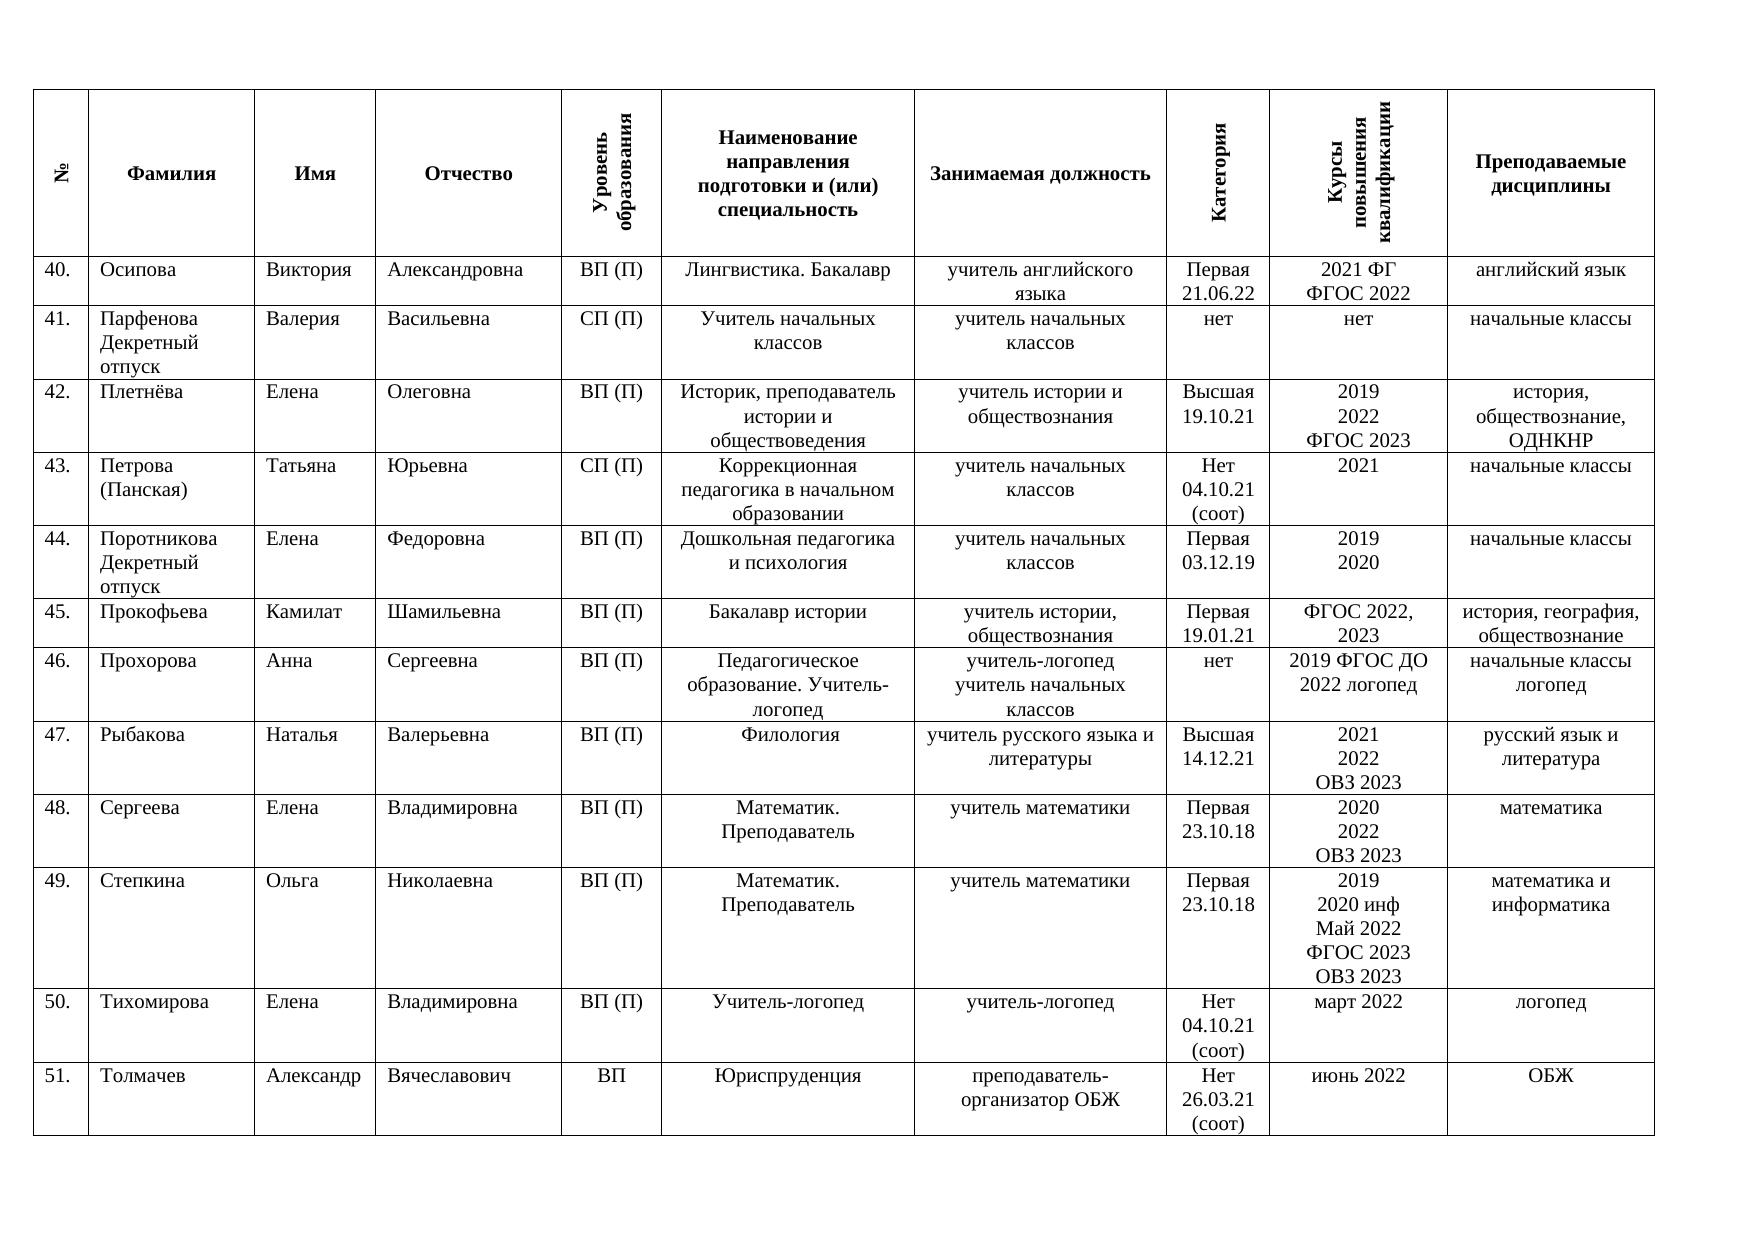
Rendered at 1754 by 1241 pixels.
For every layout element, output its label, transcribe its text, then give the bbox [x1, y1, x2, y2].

table_cell ВП (П) [562, 648, 661, 721]
table_cell Математик. Преподаватель [662, 868, 914, 988]
table_header Имя [255, 90, 375, 256]
table_cell июнь 2022 [1270, 1063, 1447, 1135]
table_cell ФГОС 2022, 2023 [1270, 599, 1447, 647]
table_cell Математик. Преподаватель [662, 795, 914, 867]
table_cell 2021 2022 ОВЗ 2023 [1270, 722, 1447, 794]
table_header Наименование направления подготовки и (или) специальность [662, 90, 914, 256]
table_cell начальные классы логопед [1448, 648, 1654, 721]
table_cell Нет 04.10.21 (соот) [1167, 453, 1269, 525]
table_cell Елена [255, 989, 375, 1062]
table_header Фамилия [89, 90, 254, 256]
table_cell Шамильевна [376, 599, 561, 647]
table_cell Педагогическое образование. Учитель-логопед [662, 648, 914, 721]
table_cell учитель истории, обществознания [915, 599, 1166, 647]
table_cell Прохорова [89, 648, 254, 721]
table_cell Валерьевна [376, 722, 561, 794]
table_cell Филология [662, 722, 914, 794]
table_cell Поротникова Декретный отпуск [89, 526, 254, 598]
table_cell [34, 1063, 88, 1135]
table_cell учитель математики [915, 868, 1166, 988]
table_header Занимаемая должность [915, 90, 1166, 256]
table_header Преподаваемые дисциплины [1448, 90, 1654, 256]
table_cell начальные классы [1448, 526, 1654, 598]
table_cell 2019 2020 [1270, 526, 1447, 598]
table_header Курсы повышения квалификации [1270, 90, 1447, 256]
table_cell 2019 ФГОС ДО 2022 логопед [1270, 648, 1447, 721]
table_cell Высшая 14.12.21 [1167, 722, 1269, 794]
table_cell [34, 989, 88, 1062]
table_cell учитель русского языка и литературы [915, 722, 1166, 794]
table_cell русский язык и литература [1448, 722, 1654, 794]
table_cell Анна [255, 648, 375, 721]
table_cell ОБЖ [1448, 1063, 1654, 1135]
table_cell Вячеславович [376, 1063, 561, 1135]
table_cell 2019 2022 ФГОС 2023 [1270, 380, 1447, 452]
table_cell ВП (П) [562, 599, 661, 647]
table_cell Ольга [255, 868, 375, 988]
table_cell Сергеева [89, 795, 254, 867]
table_cell нет [1167, 306, 1269, 378]
table_cell Учитель-логопед [662, 989, 914, 1062]
table_cell учитель английского языка [915, 257, 1166, 305]
table_cell преподаватель-организатор ОБЖ [915, 1063, 1166, 1135]
table_cell Елена [255, 526, 375, 598]
table_cell [34, 648, 88, 721]
table_cell начальные классы [1448, 306, 1654, 378]
table_cell март 2022 [1270, 989, 1447, 1062]
table_cell [34, 599, 88, 647]
table_cell ВП (П) [562, 989, 661, 1062]
table_cell Прокофьева [89, 599, 254, 647]
table_cell Плетнёва [89, 380, 254, 452]
table_cell учитель начальных классов [915, 453, 1166, 525]
table_cell начальные классы [1448, 453, 1654, 525]
table_cell учитель начальных классов [915, 306, 1166, 378]
table_cell Первая 03.12.19 [1167, 526, 1269, 598]
table_cell [34, 306, 88, 378]
table_cell Елена [255, 380, 375, 452]
table_cell [34, 722, 88, 794]
table_cell Нет 26.03.21 (соот) [1167, 1063, 1269, 1135]
table_cell 2020 2022 ОВЗ 2023 [1270, 795, 1447, 867]
table_cell нет [1167, 648, 1269, 721]
table_cell ВП (П) [562, 795, 661, 867]
table_cell Петрова (Панская) [89, 453, 254, 525]
table_cell Высшая 19.10.21 [1167, 380, 1269, 452]
table_cell Тихомирова [89, 989, 254, 1062]
table_cell Александр [255, 1063, 375, 1135]
table_cell Владимировна [376, 795, 561, 867]
table_cell Рыбакова [89, 722, 254, 794]
table_cell Юрьевна [376, 453, 561, 525]
table_cell 2019 2020 инф Май 2022 ФГОС 2023 ОВЗ 2023 [1270, 868, 1447, 988]
table_cell Осипова [89, 257, 254, 305]
table_cell математика и информатика [1448, 868, 1654, 988]
table_cell учитель начальных классов [915, 526, 1166, 598]
table_cell учитель математики [915, 795, 1166, 867]
table_cell Николаевна [376, 868, 561, 988]
table_cell учитель-логопед [915, 989, 1166, 1062]
table_cell Елена [255, 795, 375, 867]
table_cell [34, 526, 88, 598]
table_cell Коррекционная педагогика в начальном образовании [662, 453, 914, 525]
table_cell Владимировна [376, 989, 561, 1062]
table_cell ВП (П) [562, 722, 661, 794]
table_cell 2021 ФГ ФГОС 2022 [1270, 257, 1447, 305]
table_cell Валерия [255, 306, 375, 378]
table_cell учитель истории и обществознания [915, 380, 1166, 452]
table_header Категория [1167, 90, 1269, 256]
table_cell СП (П) [562, 453, 661, 525]
table_cell [34, 795, 88, 867]
table_cell [34, 453, 88, 525]
table_cell Виктория [255, 257, 375, 305]
table_cell Татьяна [255, 453, 375, 525]
table_cell Степкина [89, 868, 254, 988]
table_cell ВП (П) [562, 868, 661, 988]
table_cell Нет 04.10.21 (соот) [1167, 989, 1269, 1062]
table_cell Васильевна [376, 306, 561, 378]
table_cell Олеговна [376, 380, 561, 452]
table_cell Лингвистика. Бакалавр [662, 257, 914, 305]
table_cell Сергеевна [376, 648, 561, 721]
table_cell логопед [1448, 989, 1654, 1062]
table_cell Федоровна [376, 526, 561, 598]
table_header Уровень образования [562, 90, 661, 256]
table_cell ВП [562, 1063, 661, 1135]
table_cell СП (П) [562, 306, 661, 378]
table_cell [34, 257, 88, 305]
table_cell Толмачев [89, 1063, 254, 1135]
table_cell английский язык [1448, 257, 1654, 305]
table_cell ВП (П) [562, 257, 661, 305]
table_cell Первая 21.06.22 [1167, 257, 1269, 305]
table_cell ВП (П) [562, 526, 661, 598]
table_cell история, география, обществознание [1448, 599, 1654, 647]
table_cell история, обществознание, ОДНКНР [1448, 380, 1654, 452]
table_cell Парфенова Декретный отпуск [89, 306, 254, 378]
table_header № [34, 90, 88, 256]
table_cell Камилат [255, 599, 375, 647]
table_cell 2021 [1270, 453, 1447, 525]
table_cell нет [1270, 306, 1447, 378]
table_cell Дошкольная педагогика и психология [662, 526, 914, 598]
table_cell Учитель начальных классов [662, 306, 914, 378]
table_cell ВП (П) [562, 380, 661, 452]
table_cell Юриспруденция [662, 1063, 914, 1135]
table_cell учитель-логопед учитель начальных классов [915, 648, 1166, 721]
table_cell Первая 23.10.18 [1167, 795, 1269, 867]
table_cell [34, 868, 88, 988]
table_cell [34, 380, 88, 452]
table_cell Александровна [376, 257, 561, 305]
table_cell Первая 23.10.18 [1167, 868, 1269, 988]
table_cell Бакалавр истории [662, 599, 914, 647]
table_cell Первая 19.01.21 [1167, 599, 1269, 647]
table_header Отчество [376, 90, 561, 256]
table_cell математика [1448, 795, 1654, 867]
table_cell Историк, преподаватель истории и обществоведения [662, 380, 914, 452]
table_cell Наталья [255, 722, 375, 794]
